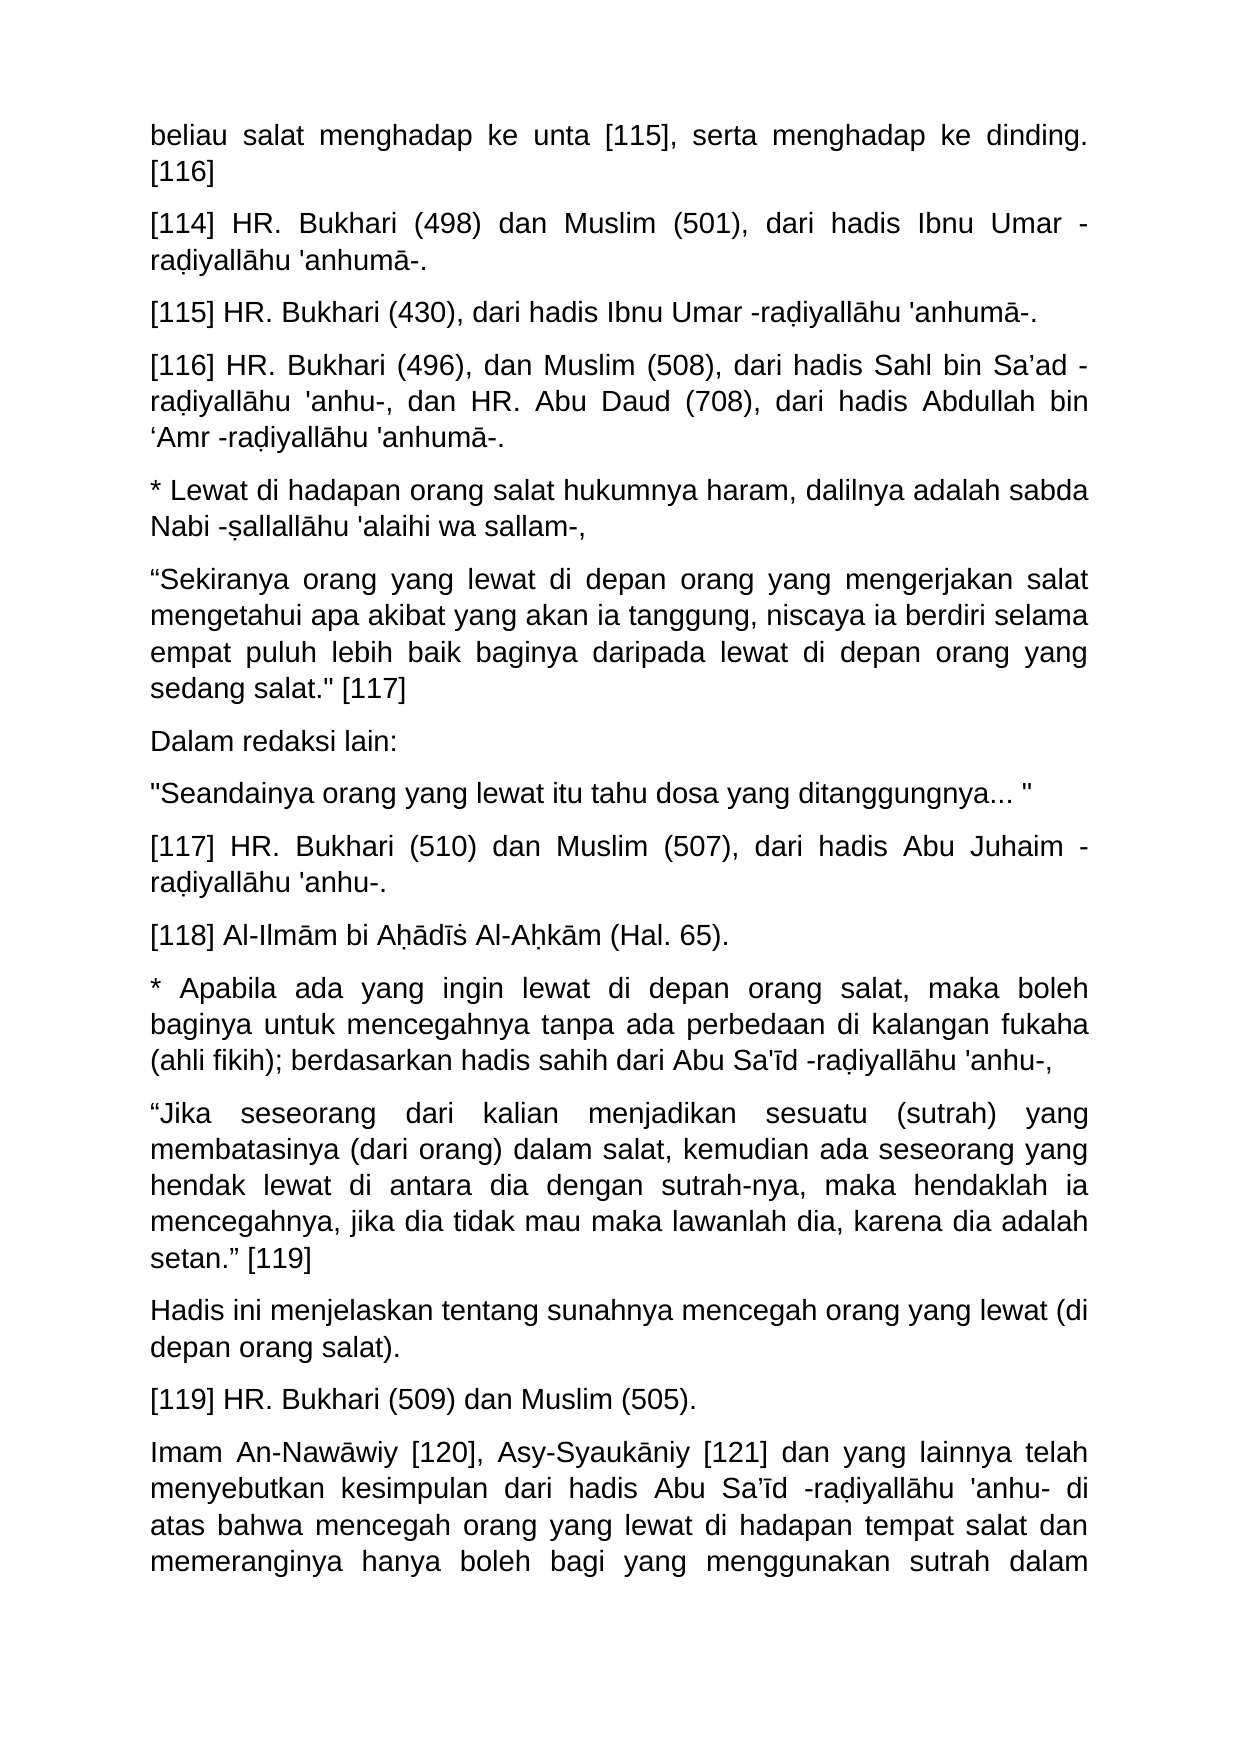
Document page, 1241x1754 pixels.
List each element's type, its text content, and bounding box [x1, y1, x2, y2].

text [116] HR. Bukhari (496), dan Muslim (508), dari hadis Sahl bin Sa’ad -raḍiyallāhu 'anhu-, dan HR. Abu Daud (708), dari hadis Abdullah bin ‘Amr -raḍiyallāhu 'anhumā-. [150, 348, 1090, 454]
text “Jika seseorang dari kalian menjadikan sesuatu (sutrah) yang membatasinya (dari orang) dalam salat, kemudian ada seseorang yang hendak lewat di antara dia dengan sutrah-nya, maka hendaklah ia mencegahnya, jika dia tidak mau maka lawanlah dia, karena dia adalah setan.” [119] [150, 1096, 1090, 1274]
text [114] HR. Bukhari (498) dan Muslim (501), dari hadis Ibnu Umar -raḍiyallāhu 'anhumā-. [150, 206, 1090, 276]
text [117] HR. Bukhari (510) dan Muslim (507), dari hadis Abu Juhaim -raḍiyallāhu 'anhu-. [150, 829, 1090, 899]
text * Apabila ada yang ingin lewat di depan orang salat, maka boleh baginya untuk mencegahnya tanpa ada perbedaan di kalangan fukaha (ahli fikih); berdasarkan hadis sahih dari Abu Sa'īd -raḍiyallāhu 'anhu-, [150, 971, 1090, 1077]
text * Lewat di hadapan orang salat hukumnya haram, dalilnya adalah sabda Nabi -ṣallallāhu 'alaihi wa sallam-, [150, 473, 1090, 543]
text [119] HR. Bukhari (509) dan Muslim (505). [150, 1382, 1090, 1416]
text [118] Al-Ilmām bi Aḥādīṡ Al-Aḥkām (Hal. 65). [150, 918, 1090, 952]
text “Sekiranya orang yang lewat di depan orang yang mengerjakan salat mengetahui apa akibat yang akan ia tanggung, niscaya ia berdiri selama empat puluh lebih baik baginya daripada lewat di depan orang yang sedang salat." [117] [150, 562, 1090, 704]
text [150, 117, 1090, 187]
text [115] HR. Bukhari (430), dari hadis Ibnu Umar -raḍiyallāhu 'anhumā-. [150, 295, 1090, 329]
text "Seandainya orang yang lewat itu tahu dosa yang ditanggungnya... " [150, 776, 1090, 810]
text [150, 1435, 1090, 1577]
text Dalam redaksi lain: [150, 723, 1090, 757]
text Hadis ini menjelaskan tentang sunahnya mencegah orang yang lewat (di depan orang salat). [150, 1293, 1090, 1363]
